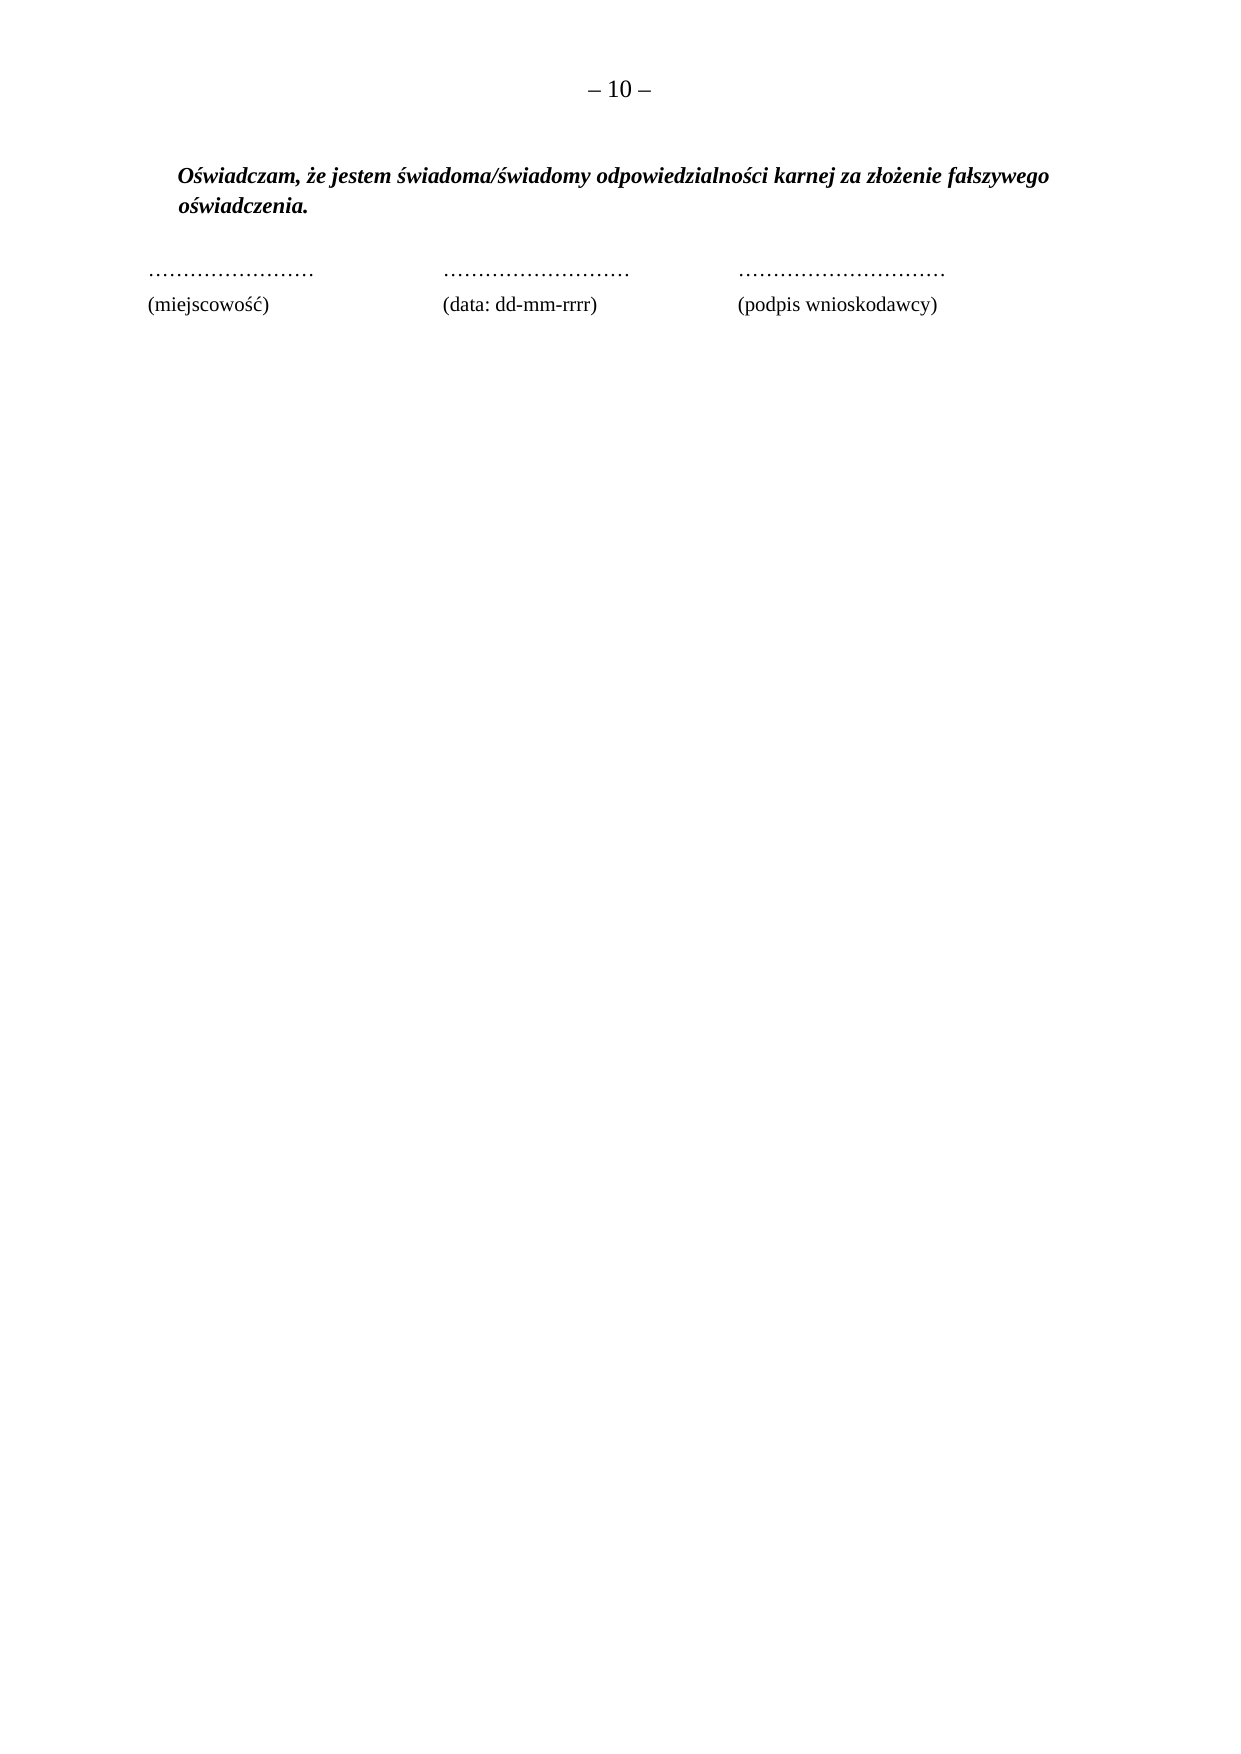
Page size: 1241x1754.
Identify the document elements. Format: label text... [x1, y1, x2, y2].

text …………………… ……………………… ………………………… [148, 257, 1079, 281]
text (miejscowość) (data: dd-mm-rrrr) (podpis wnioskodawcy) [148, 292, 1079, 316]
text Oświadczam, że jestem świadoma/świadomy odpowiedzialności karnej za złożenie fałszywego oświadczenia. [177, 162, 1142, 218]
